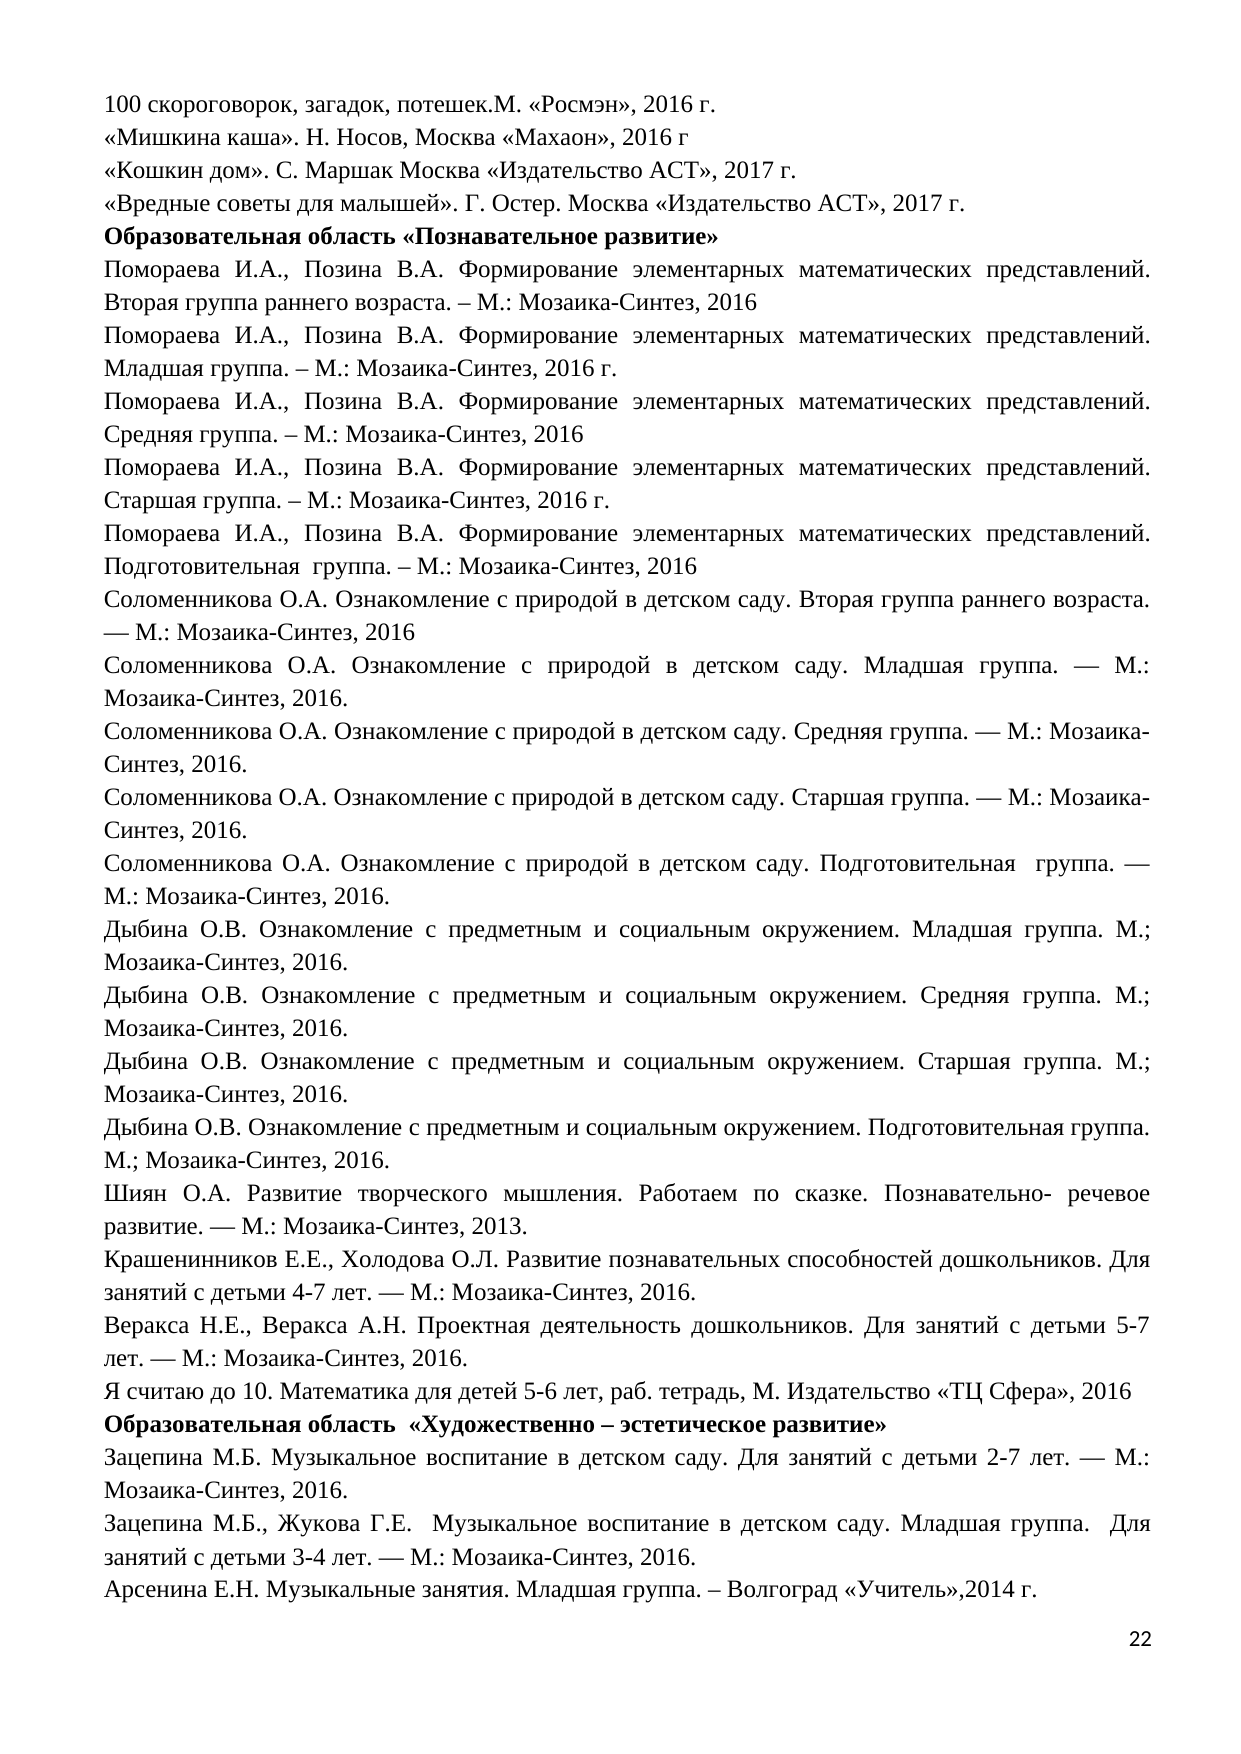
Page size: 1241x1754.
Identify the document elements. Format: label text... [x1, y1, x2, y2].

text Соломенникова О.А. Ознакомление с природой в детском саду. Вторая группа раннего возраста. — М.: Мозаика-Синтез, 2016 [103, 584, 1152, 646]
text Образовательная область «Познавательное развитие» [103, 221, 1152, 249]
text Помораева И.А., Позина В.А. Формирование элементарных математических представлений. Средняя группа. – М.: Мозаика-Синтез, 2016 [103, 386, 1152, 448]
text Соломенникова О.А. Ознакомление с природой в детском саду. Подготовительная группа. — М.: Мозаика-Синтез, 2016. [103, 848, 1152, 910]
text Дыбина О.В. Ознакомление с предметным и социальным окружением. Подготовительная группа. М.; Мозаика-Синтез, 2016. [103, 1112, 1152, 1174]
text Зацепина М.Б., Жукова Г.Е. Музыкальное воспитание в детском саду. Младшая группа. Для занятий с детьми 3-4 лет. — М.: Мозаика-Синтез, 2016. [103, 1508, 1152, 1570]
text Дыбина О.В. Ознакомление с предметным и социальным окружением. Младшая группа. М.; Мозаика-Синтез, 2016. [103, 914, 1152, 976]
text Шиян О.А. Развитие творческого мышления. Работаем по сказке. Познавательно- речевое развитие. — М.: Мозаика-Синтез, 2013. [103, 1178, 1152, 1240]
text Дыбина О.В. Ознакомление с предметным и социальным окружением. Средняя группа. М.; Мозаика-Синтез, 2016. [103, 980, 1152, 1042]
text Помораева И.А., Позина В.А. Формирование элементарных математических представлений. Старшая группа. – М.: Мозаика-Синтез, 2016 г. [103, 452, 1152, 514]
text «Кошкин дом». С. Маршак Москва «Издательство АСТ», 2017 г. [103, 155, 1152, 183]
text Дыбина О.В. Ознакомление с предметным и социальным окружением. Старшая группа. М.; Мозаика-Синтез, 2016. [103, 1046, 1152, 1108]
text Я считаю до 10. Математика для детей 5-6 лет, раб. тетрадь, М. Издательство «ТЦ Сфера», 2016 [103, 1376, 1152, 1405]
text «Мишкина каша». Н. Носов, Москва «Махаон», 2016 г [103, 122, 1152, 150]
text Соломенникова О.А. Ознакомление с природой в детском саду. Старшая группа. — М.: Мозаика-Синтез, 2016. [103, 782, 1152, 844]
text Зацепина М.Б. Музыкальное воспитание в детском саду. Для занятий с детьми 2-7 лет. — М.: Мозаика-Синтез, 2016. [103, 1442, 1152, 1504]
text Арсенина Е.Н. Музыкальные занятия. Младшая группа. – Волгоград «Учитель»,2014 г. [103, 1574, 1152, 1603]
text Помораева И.А., Позина В.А. Формирование элементарных математических представлений. Вторая группа раннего возраста. – М.: Мозаика-Синтез, 2016 [103, 254, 1152, 316]
text Соломенникова О.А. Ознакомление с природой в детском саду. Средняя группа. — М.: Мозаика-Синтез, 2016. [103, 716, 1152, 778]
text Соломенникова О.А. Ознакомление с природой в детском саду. Младшая группа. — М.: Мозаика-Синтез, 2016. [103, 650, 1152, 712]
text «Вредные советы для малышей». Г. Остер. Москва «Издательство АСТ», 2017 г. [103, 188, 1152, 216]
text Образовательная область «Художественно – эстетическое развитие» [103, 1409, 1152, 1438]
text Помораева И.А., Позина В.А. Формирование элементарных математических представлений. Подготовительная группа. – М.: Мозаика-Синтез, 2016 [103, 518, 1152, 580]
text Веракса Н.Е., Веракса А.Н. Проектная деятельность дошкольников. Для занятий с детьми 5-7 лет. — М.: Мозаика-Синтез, 2016. [103, 1310, 1152, 1372]
text 100 скороговорок, загадок, потешек.М. «Росмэн», 2016 г. [103, 89, 1152, 117]
text Крашенинников Е.Е., Холодова О.Л. Развитие познавательных способностей дошкольников. Для занятий с детьми 4-7 лет. — М.: Мозаика-Синтез, 2016. [103, 1244, 1152, 1306]
text Помораева И.А., Позина В.А. Формирование элементарных математических представлений. Младшая группа. – М.: Мозаика-Синтез, 2016 г. [103, 320, 1152, 382]
